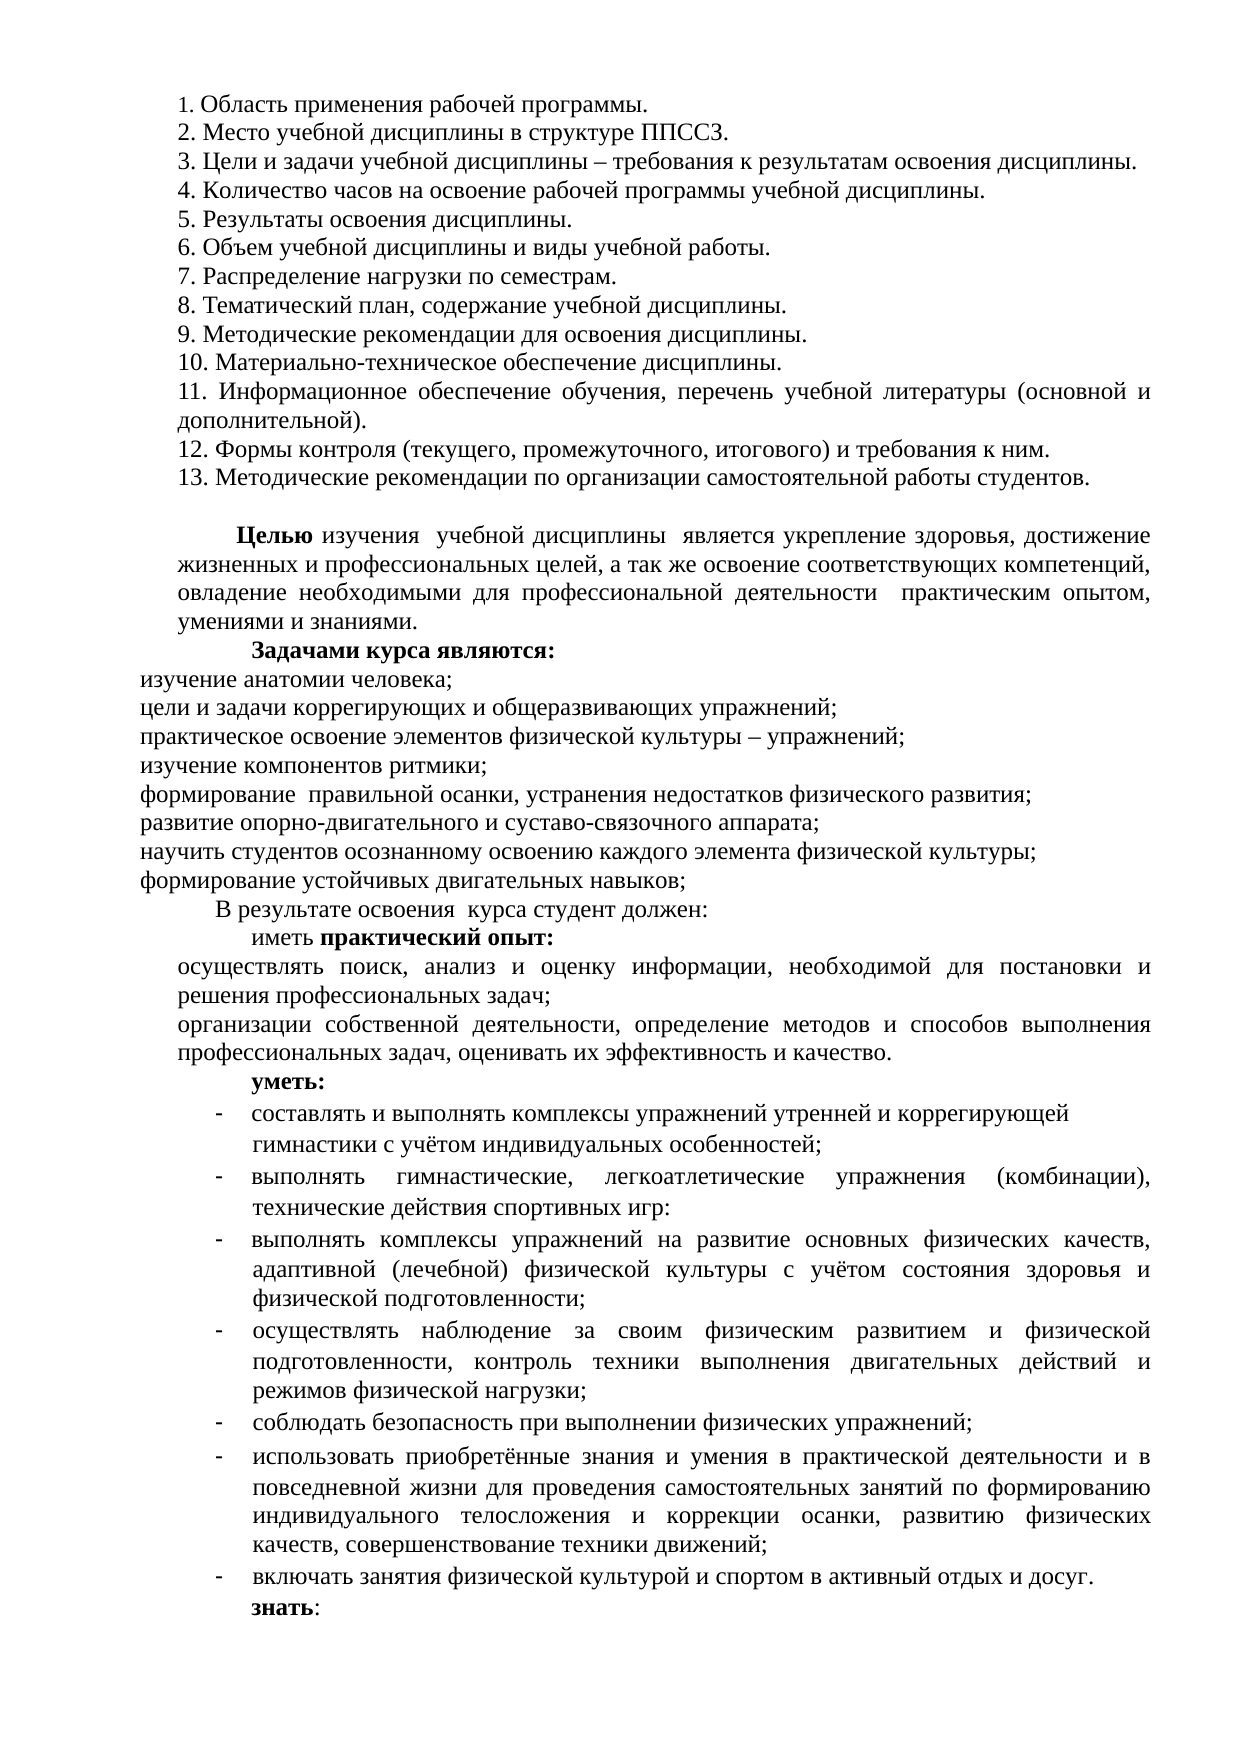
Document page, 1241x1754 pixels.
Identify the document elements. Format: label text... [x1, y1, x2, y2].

text формирование правильной осанки, устранения недостатков физического развития; [140, 779, 1152, 807]
text научить студентов осознанному освоению каждого элемента физической культуры; [140, 836, 1152, 865]
text 4. Количество часов на освоение рабочей программы учебной дисциплины. [177, 175, 1152, 204]
list использовать приобретённые знания и умения в практической деятельности и в повседневной жизни для проведения самостоятельных занятий по формированию индивидуального телосложения и коррекции осанки, развитию физических качеств, совершенствование техники движений; [215, 1438, 1152, 1558]
text 3. Цели и задачи учебной дисциплины – требования к результатам освоения дисциплины. [177, 146, 1152, 175]
text 9. Методические рекомендации для освоения дисциплины. [177, 319, 1152, 347]
list выполнять комплексы упражнений на развитие основных физических качеств, адаптивной (лечебной) физической культуры с учётом состояния здоровья и физической подготовленности; [215, 1221, 1152, 1312]
text 7. Распределение нагрузки по семестрам. [177, 261, 1152, 290]
text 1. Область применения рабочей программы. [177, 89, 1152, 117]
text иметь практический опыт: [177, 922, 1152, 951]
text осуществлять поиск, анализ и оценку информации, необходимой для постановки и решения профессиональных задач; [177, 951, 1152, 1009]
text изучение анатомии человека; [140, 664, 1152, 692]
list составлять и выполнять комплексы упражнений утренней и коррегирующей гимнастики с учётом индивидуальных особенностей; [215, 1095, 1152, 1158]
list включать занятия физической культурой и спортом в активный отдых и досуг. [215, 1558, 1152, 1592]
text Задачами курса являются: [177, 635, 1152, 664]
text 2. Место учебной дисциплины в структуре ППССЗ. [177, 117, 1152, 146]
text 13. Методические рекомендации по организации самостоятельной работы студентов. [177, 462, 1152, 491]
text знать: [177, 1592, 1152, 1621]
text развитие опорно-двигательного и суставо-связочного аппарата; [140, 807, 1152, 836]
text 5. Результаты освоения дисциплины. [177, 204, 1152, 232]
text практическое освоение элементов физической культуры – упражнений; [140, 721, 1152, 750]
text формирование устойчивых двигательных навыков; [140, 865, 1152, 894]
text 6. Объем учебной дисциплины и виды учебной работы. [177, 232, 1152, 261]
subtitle 11. Информационное обеспечение обучения, перечень учебной литературы (основной и дополнительной). [177, 376, 1152, 434]
text 10. Материально-техническое обеспечение дисциплины. [177, 347, 1152, 376]
text В результате освоения курса студент должен: [177, 894, 1152, 922]
text организации собственной деятельности, определение методов и способов выполнения профессиональных задач, оценивать их эффективность и качество. [177, 1009, 1152, 1066]
text уметь: [177, 1066, 1152, 1095]
list выполнять гимнастические, легкоатлетические упражнения (комбинации), технические действия спортивных игр: [215, 1158, 1152, 1221]
text Целью изучения учебной дисциплины является укрепление здоровья, достижение жизненных и профессиональных целей, а так же освоение соответствующих компетенций, овладение необходимыми для профессиональной деятельности практическим опытом, умениями и знаниями. [177, 520, 1152, 635]
list осуществлять наблюдение за своим физическим развитием и физической подготовленности, контроль техники выполнения двигательных действий и режимов физической нагрузки; [215, 1312, 1152, 1404]
text 12. Формы контроля (текущего, промежуточного, итогового) и требования к ним. [177, 434, 1152, 462]
text изучение компонентов ритмики; [140, 750, 1152, 779]
subtitle 8. Тематический план, содержание учебной дисциплины. [177, 290, 1152, 319]
list соблюдать безопасность при выполнении физических упражнений; [215, 1404, 1152, 1438]
text цели и задачи коррегирующих и общеразвивающих упражнений; [140, 692, 1152, 721]
